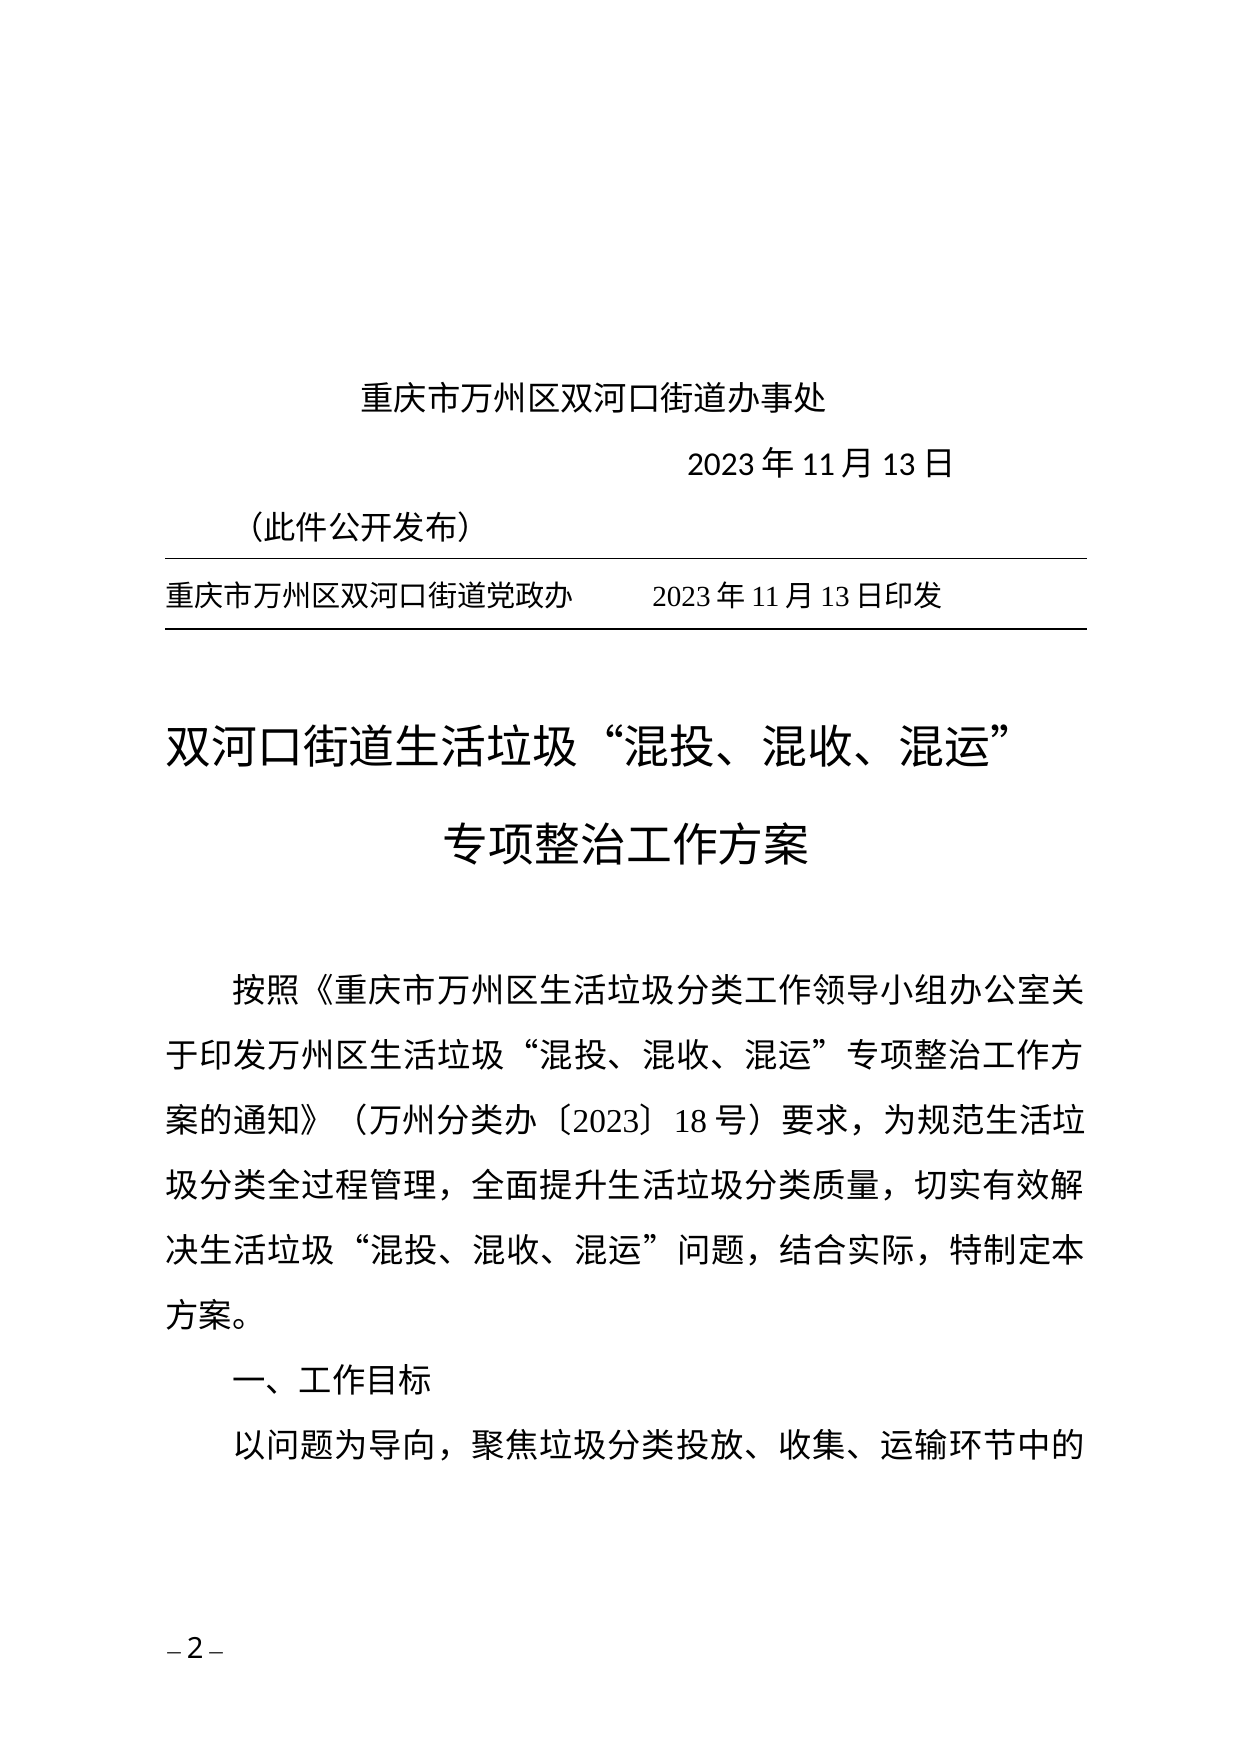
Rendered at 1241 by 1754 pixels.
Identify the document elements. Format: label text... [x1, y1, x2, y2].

text 专项整治工作方案 [165, 793, 1087, 890]
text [165, 1410, 1087, 1475]
text 重庆市万州区双河口街道党政办 2023年11月13日印发 [165, 559, 1087, 628]
text 2023年11月13日 [165, 428, 955, 493]
text 一、工作目标 [165, 1345, 1087, 1410]
text （此件公开发布） [165, 493, 1087, 558]
text 按照《重庆市万州区生活垃圾分类工作领导小组办公室关于印发万州区生活垃圾“混投、混收、混运”专项整治工作方案的通知》（万州分类办〔2023〕18号）要求，为规范生活垃圾分类全过程管理，全面提升生活垃圾分类质量，切实有效解决生活垃圾“混投、混收、混运”问题，结合实际，特制定本方案。 [165, 955, 1087, 1345]
text 双河口街道生活垃圾“混投、混收、混运” [165, 695, 1087, 793]
text 重庆市万州区双河口街道办事处 [165, 363, 1087, 428]
